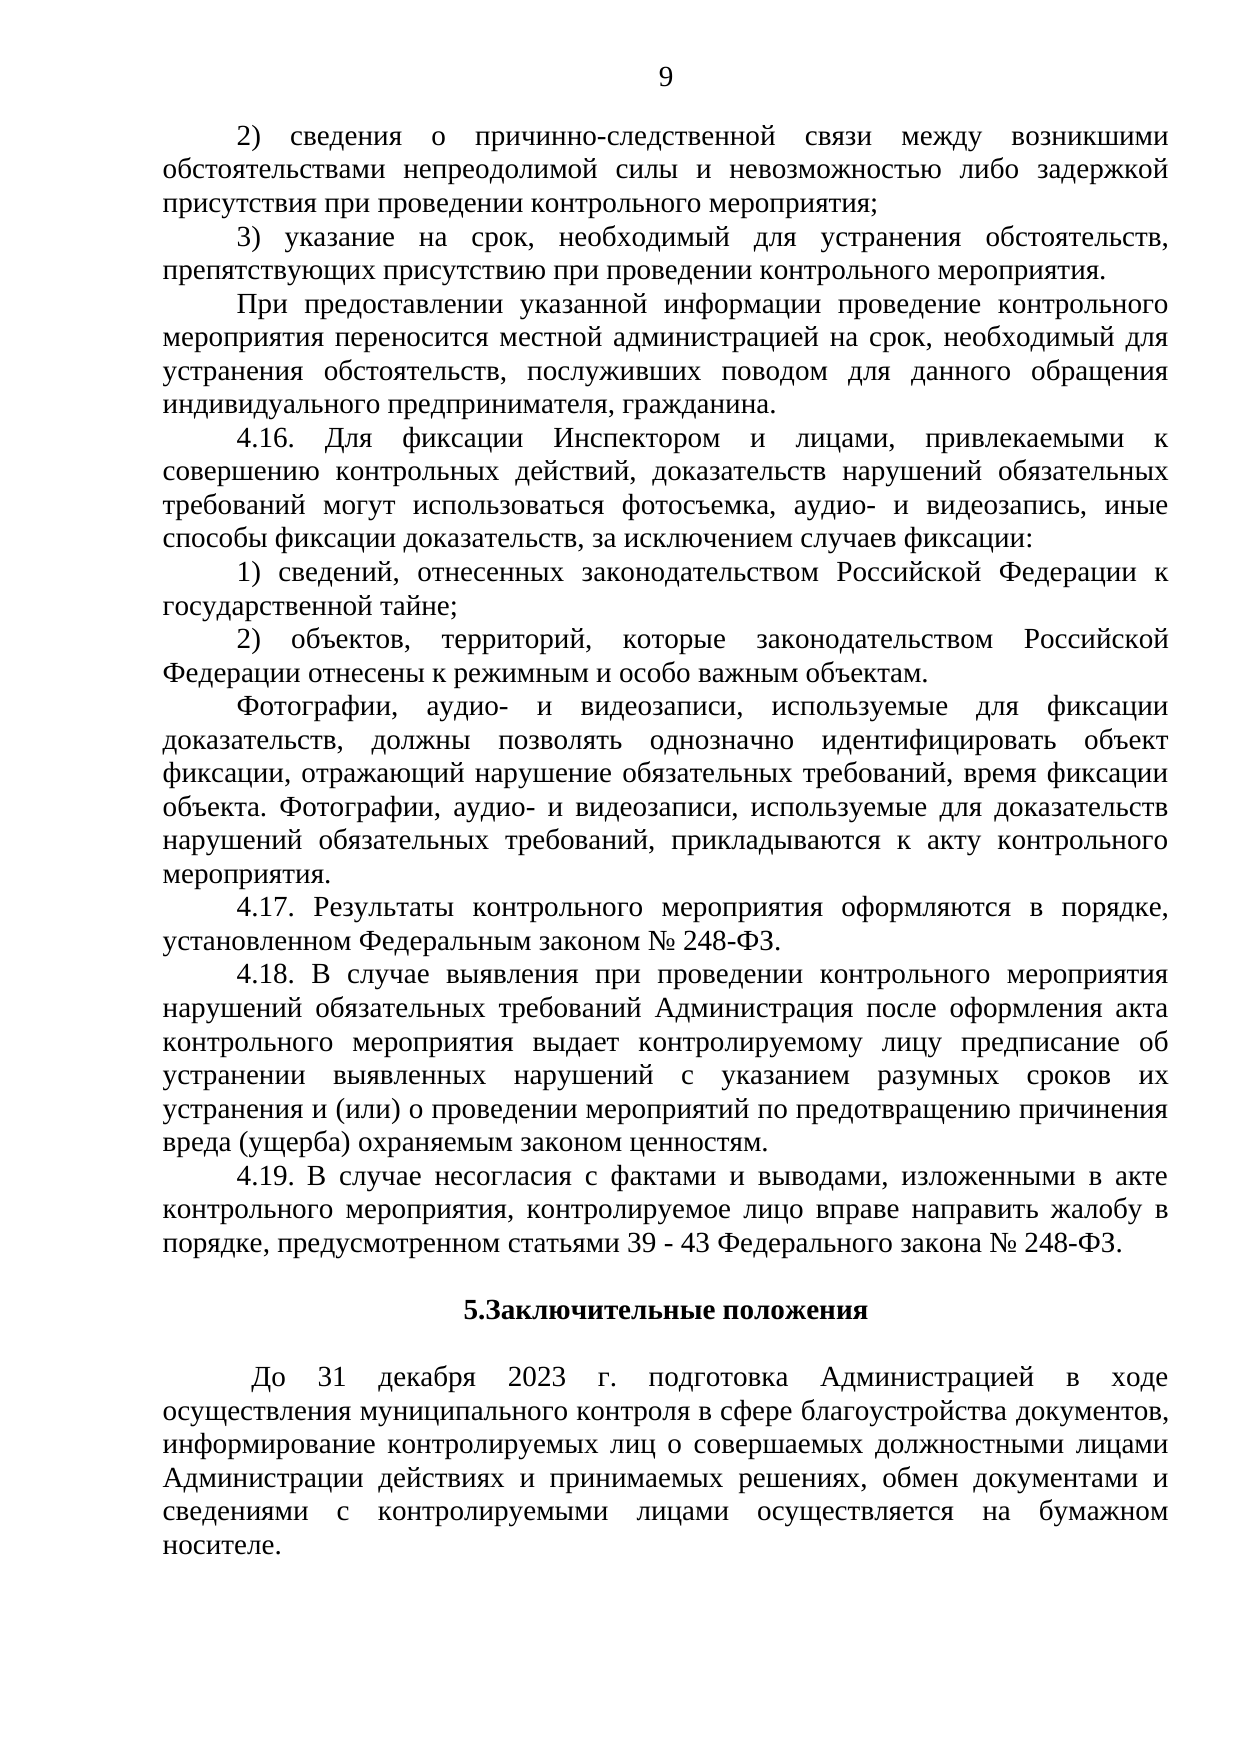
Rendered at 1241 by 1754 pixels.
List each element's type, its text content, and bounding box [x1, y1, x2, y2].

text 1) сведений, отнесенных законодательством Российской Федерации к государственной тайне; [162, 554, 1169, 621]
text 4.16. Для фиксации Инспектором и лицами, привлекаемыми к совершению контрольных действий, доказательств нарушений обязательных требований могут использоваться фотосъемка, аудио- и видеозапись, иные способы фиксации доказательств, за исключением случаев фиксации: [162, 420, 1169, 554]
text 4.17. Результаты контрольного мероприятия оформляются в порядке, установленном Федеральным законом № 248-ФЗ. [162, 889, 1169, 957]
text 5.Заключительные положения [162, 1292, 1169, 1326]
text 4.19. В случае несогласия с фактами и выводами, изложенными в акте контрольного мероприятия, контролируемое лицо вправе направить жалобу в порядке, предусмотренном статьями 39 - 43 Федерального закона № 248-ФЗ. [162, 1158, 1169, 1258]
text Фотографии, аудио- и видеозаписи, используемые для фиксации доказательств, должны позволять однозначно идентифицировать объект фиксации, отражающий нарушение обязательных требований, время фиксации объекта. Фотографии, аудио- и видеозаписи, используемые для доказательств нарушений обязательных требований, прикладываются к акту контрольного мероприятия. [162, 688, 1169, 889]
text 2) сведения о причинно-следственной связи между возникшими обстоятельствами непреодолимой силы и невозможностью либо задержкой присутствия при проведении контрольного мероприятия; [162, 118, 1169, 219]
text 4.18. В случае выявления при проведении контрольного мероприятия нарушений обязательных требований Администрация после оформления акта контрольного мероприятия выдает контролируемому лицу предписание об устранении выявленных нарушений с указанием разумных сроков их устранения и (или) о проведении мероприятий по предотвращению причинения вреда (ущерба) охраняемым законом ценностям. [162, 957, 1169, 1158]
text При предоставлении указанной информации проведение контрольного мероприятия переносится местной администрацией на срок, необходимый для устранения обстоятельств, послуживших поводом для данного обращения индивидуального предпринимателя, гражданина. [162, 286, 1169, 420]
text 3) указание на срок, необходимый для устранения обстоятельств, препятствующих присутствию при проведении контрольного мероприятия. [162, 219, 1169, 286]
text До 31 декабря 2023 г. подготовка Администрацией в ходе осуществления муниципального контроля в сфере благоустройства документов, информирование контролируемых лиц о совершаемых должностными лицами Администрации действиях и принимаемых решениях, обмен документами и сведениями с контролируемыми лицами осуществляется на бумажном носителе. [162, 1359, 1169, 1560]
text 2) объектов, территорий, которые законодательством Российской Федерации отнесены к режимным и особо важным объектам. [162, 621, 1169, 688]
